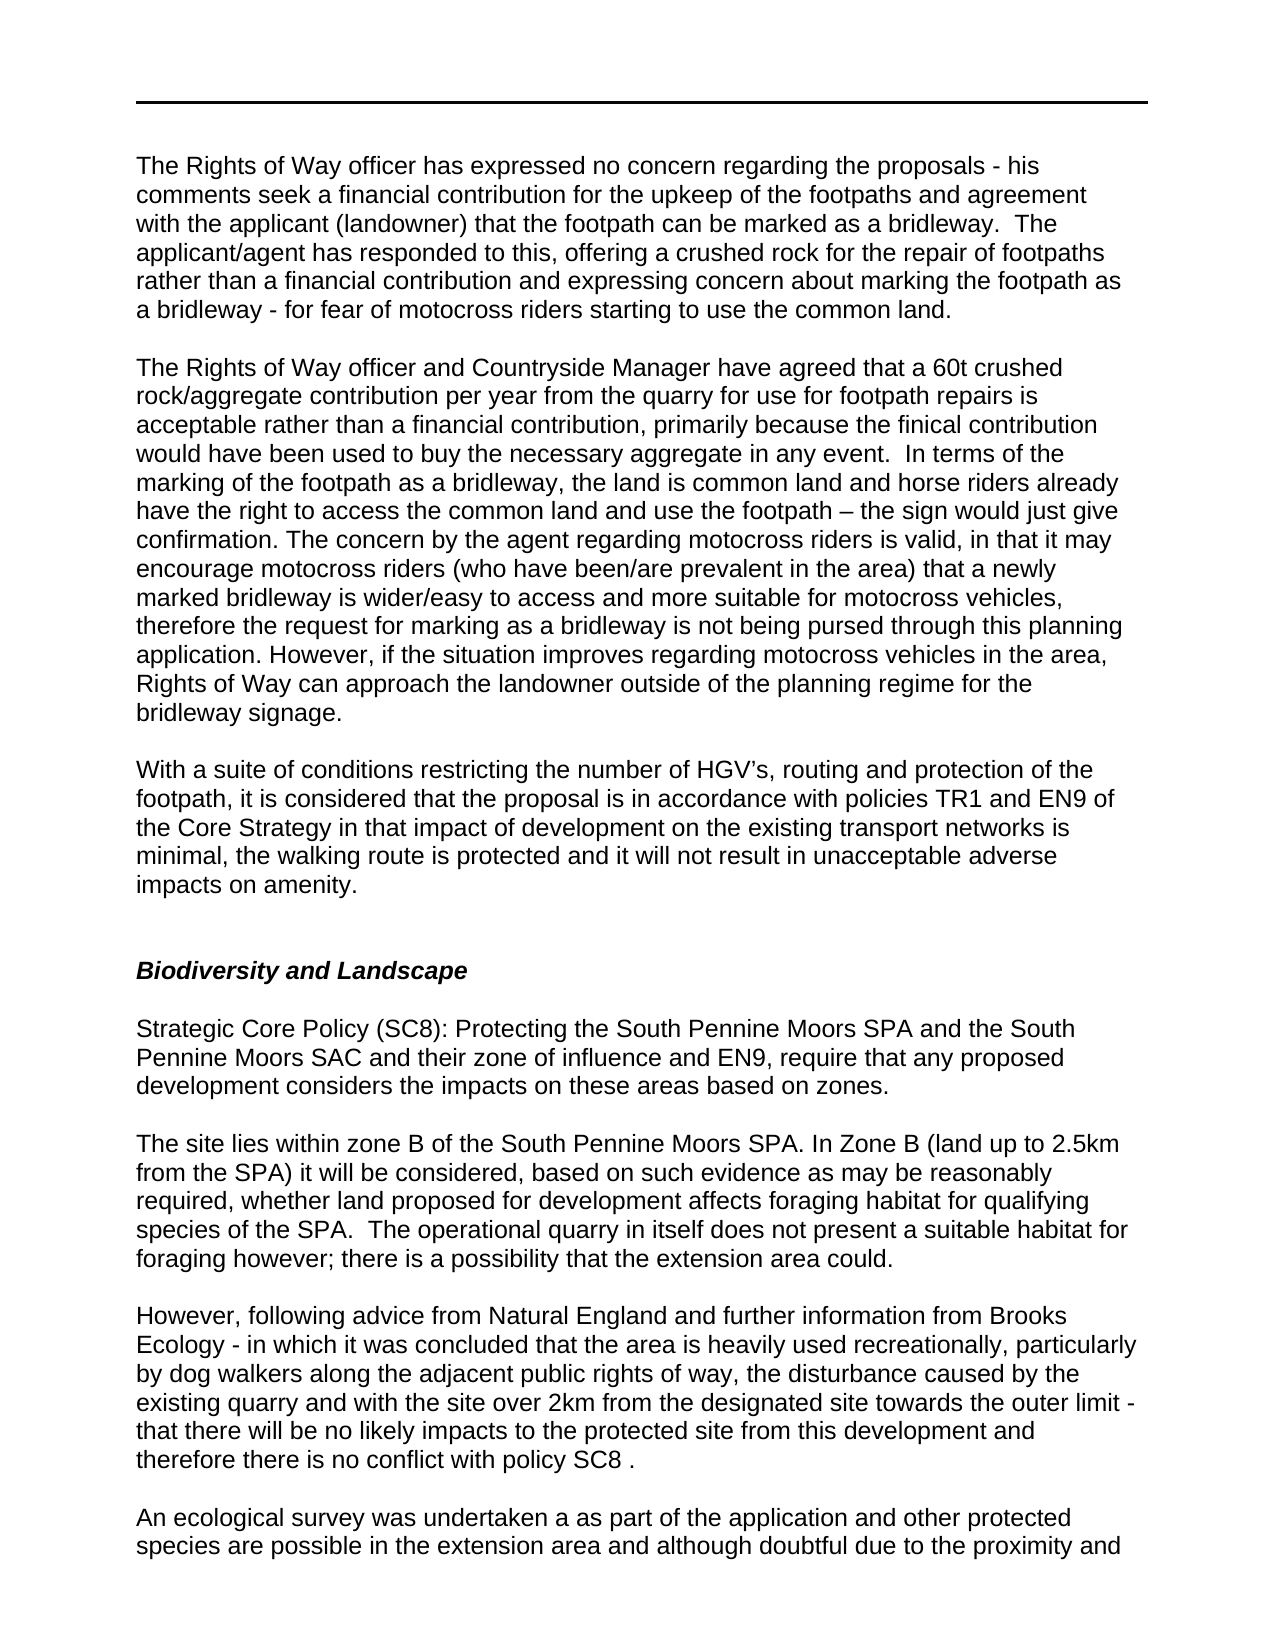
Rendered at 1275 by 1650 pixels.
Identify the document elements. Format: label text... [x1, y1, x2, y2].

text Biodiversity and Landscape [136, 956, 1139, 985]
text However, following advice from Natural England and further information from Brooks Ecology - in which it was concluded that the area is heavily used recreationally, particularly by dog walkers along the adjacent public rights of way, the disturbance caused by the existing quarry and with the site over 2km from the designated site towards the outer limit - that there will be no likely impacts to the protected site from this development and therefore there is no conflict with policy SC8 . [136, 1301, 1139, 1474]
text Strategic Core Policy (SC8): Protecting the South Pennine Moors SPA and the South Pennine Moors SAC and their zone of influence and EN9, require that any proposed development considers the impacts on these areas based on zones. [136, 1014, 1139, 1100]
text With a suite of conditions restricting the number of HGV’s, routing and protection of the footpath, it is considered that the proposal is in accordance with policies TR1 and EN9 of the Core Strategy in that impact of development on the existing transport networks is minimal, the walking route is protected and it will not result in unacceptable adverse impacts on amenity. [136, 755, 1139, 899]
text The Rights of Way officer and Countryside Manager have agreed that a 60t crushed rock/aggregate contribution per year from the quarry for use for footpath repairs is acceptable rather than a financial contribution, primarily because the finical contribution would have been used to buy the necessary aggregate in any event. In terms of the marking of the footpath as a bridleway, the land is common land and horse riders already have the right to access the common land and use the footpath – the sign would just give confirmation. The concern by the agent regarding motocross riders is valid, in that it may encourage motocross riders (who have been/are prevalent in the area) that a newly marked bridleway is wider/easy to access and more suitable for motocross vehicles, therefore the request for marking as a bridleway is not being pursed through this planning application. However, if the situation improves regarding motocross vehicles in the area, Rights of Way can approach the landowner outside of the planning regime for the bridleway signage. [136, 352, 1139, 726]
text The site lies within zone B of the South Pennine Moors SPA. In Zone B (land up to 2.5km from the SPA) it will be considered, based on such evidence as may be reasonably required, whether land proposed for development affects foraging habitat for qualifying species of the SPA. The operational quarry in itself does not present a suitable habitat for foraging however; there is a possibility that the extension area could. [136, 1129, 1139, 1272]
text The Rights of Way officer has expressed no concern regarding the proposals - his comments seek a financial contribution for the upkeep of the footpaths and agreement with the applicant (landowner) that the footpath can be marked as a bridleway. The applicant/agent has responded to this, offering a crushed rock for the repair of footpaths rather than a financial contribution and expressing concern about marking the footpath as a bridleway - for fear of motocross riders starting to use the common land. [136, 151, 1139, 324]
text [136, 1502, 1139, 1560]
